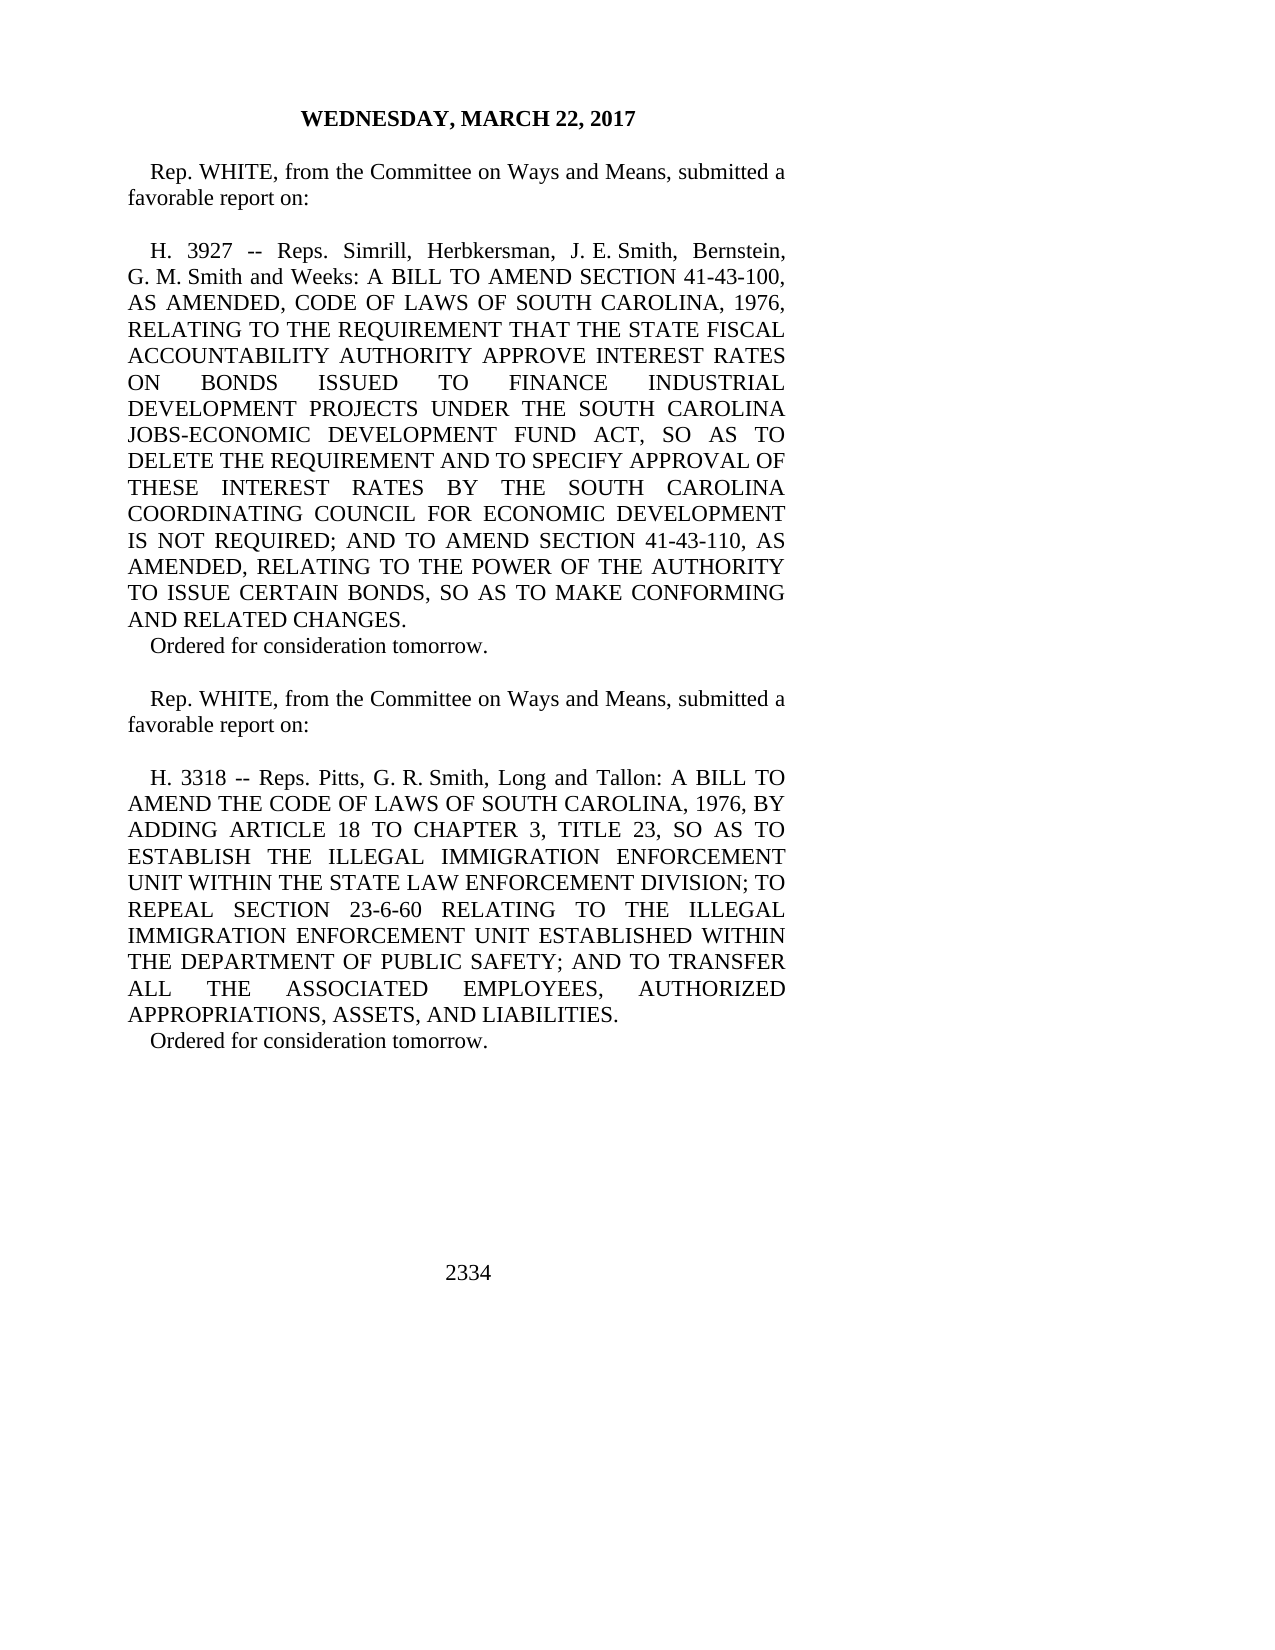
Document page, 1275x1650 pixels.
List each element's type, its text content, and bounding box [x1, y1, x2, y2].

text Ordered for consideration tomorrow. [127, 632, 786, 658]
text H. 3318 -- Reps. Pitts, G. R. Smith, Long and Tallon: A BILL TO AMEND THE CODE OF LAWS OF SOUTH CAROLINA, 1976, BY ADDING ARTICLE 18 TO CHAPTER 3, TITLE 23, SO AS TO ESTABLISH THE ILLEGAL IMMIGRATION ENFORCEMENT UNIT WITHIN THE STATE LAW ENFORCEMENT DIVISION; TO REPEAL SECTION 23-6-60 RELATING TO THE ILLEGAL IMMIGRATION ENFORCEMENT UNIT ESTABLISHED WITHIN THE DEPARTMENT OF PUBLIC SAFETY; AND TO TRANSFER ALL THE ASSOCIATED EMPLOYEES, AUTHORIZED APPROPRIATIONS, ASSETS, AND LIABILITIES. [127, 764, 786, 1027]
text Ordered for consideration tomorrow. [127, 1027, 786, 1054]
text Rep. WHITE, from the Committee on Ways and Means, submitted a favorable report on: [127, 158, 786, 210]
text H. 3927 -- Reps. Simrill, Herbkersman, J. E. Smith, Bernstein, G. M. Smith and Weeks: A BILL TO AMEND SECTION 41-43-100, AS AMENDED, CODE OF LAWS OF SOUTH CAROLINA, 1976, RELATING TO THE REQUIREMENT THAT THE STATE FISCAL ACCOUNTABILITY AUTHORITY APPROVE INTEREST RATES ON BONDS ISSUED TO FINANCE INDUSTRIAL DEVELOPMENT PROJECTS UNDER THE SOUTH CAROLINA JOBS-ECONOMIC DEVELOPMENT FUND ACT, SO AS TO DELETE THE REQUIREMENT AND TO SPECIFY APPROVAL OF THESE INTEREST RATES BY THE SOUTH CAROLINA COORDINATING COUNCIL FOR ECONOMIC DEVELOPMENT IS NOT REQUIRED; AND TO AMEND SECTION 41-43-110, AS AMENDED, RELATING TO THE POWER OF THE AUTHORITY TO ISSUE CERTAIN BONDS, SO AS TO MAKE CONFORMING AND RELATED CHANGES. [127, 237, 786, 632]
text Rep. WHITE, from the Committee on Ways and Means, submitted a favorable report on: [127, 685, 786, 737]
